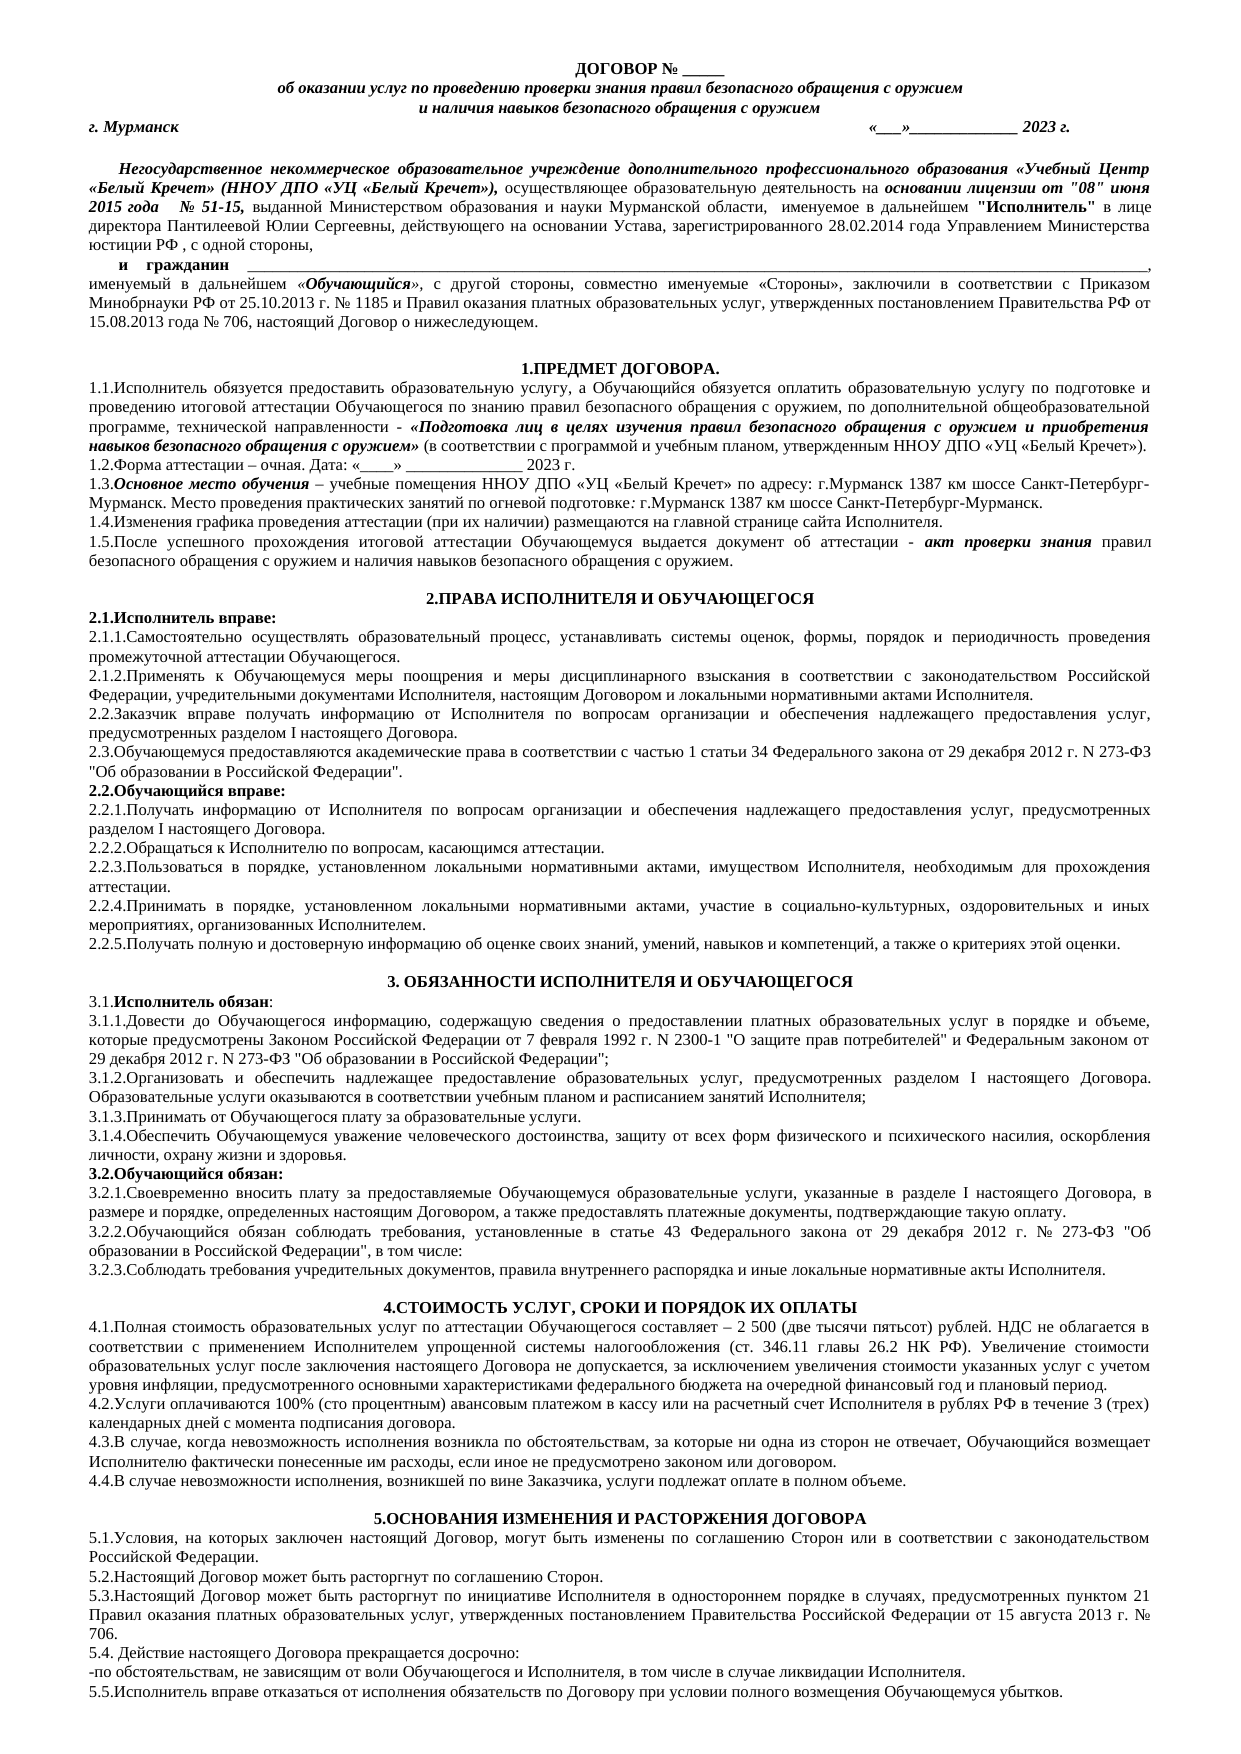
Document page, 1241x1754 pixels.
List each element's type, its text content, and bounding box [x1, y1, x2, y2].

text 2.1.2.Применять к Обучающемуся меры поощрения и меры дисциплинарного взыскания в соответствии с законодательством Российской Федерации, учредительными документами Исполнителя, настоящим Договором и локальными нормативными актами Исполнителя. [89, 666, 1152, 704]
text 3.1.2.Организовать и обеспечить надлежащее предоставление образовательных услуг, предусмотренных разделом I настоящего Договора. Образовательные услуги оказываются в соответствии учебным планом и расписанием занятий Исполнителя; [89, 1068, 1152, 1106]
text 4.4.В случае невозможности исполнения, возникшей по вине Заказчика, услуги подлежат оплате в полном объеме. [89, 1471, 1152, 1490]
text 3.2.1.Своевременно вносить плату за предоставляемые Обучающемуся образовательные услуги, указанные в разделе I настоящего Договора, в размере и порядке, определенных настоящим Договором, а также предоставлять платежные документы, подтверждающие такую оплату. [89, 1183, 1152, 1221]
text 3.1.Исполнитель обязан: [89, 991, 1152, 1011]
text -по обстоятельствам, не зависящим от воли Обучающегося и Исполнителя, в том числе в случае ликвидации Исполнителя. [89, 1662, 1152, 1681]
text 3.1.4.Обеспечить Обучающемуся уважение человеческого достоинства, защиту от всех форм физического и психического насилия, оскорбления личности, охрану жизни и здоровья. [89, 1126, 1152, 1164]
text 2.2.1.Получать информацию от Исполнителя по вопросам организации и обеспечения надлежащего предоставления услуг, предусмотренных разделом I настоящего Договора. [89, 800, 1152, 838]
text г. Мурманск «___»_____________ 2023 г. [89, 117, 1152, 136]
text 2.2.Заказчик вправе получать информацию от Исполнителя по вопросам организации и обеспечения надлежащего предоставления услуг, предусмотренных разделом I настоящего Договора. [89, 704, 1152, 742]
text ДОГОВОР № _____ [89, 59, 1152, 78]
text 2.2.5.Получать полную и достоверную информацию об оценке своих знаний, умений, навыков и компетенций, а также о критериях этой оценки. [89, 934, 1152, 953]
text 4.3.В случае, когда невозможность исполнения возникла по обстоятельствам, за которые ни одна из сторон не отвечает, Обучающийся возмещает Исполнителю фактически понесенные им расходы, если иное не предусмотрено законом или договором. [89, 1432, 1152, 1471]
text 2.1.Исполнитель вправе: [89, 608, 1152, 627]
text 2.1.1.Самостоятельно осуществлять образовательный процесс, устанавливать системы оценок, формы, порядок и периодичность проведения промежуточной аттестации Обучающегося. [89, 627, 1152, 666]
text 1.ПРЕДМЕТ ДОГОВОРА. [89, 359, 1152, 378]
text 5.ОСНОВАНИЯ ИЗМЕНЕНИЯ И РАСТОРЖЕНИЯ ДОГОВОРА [89, 1509, 1152, 1528]
text об оказании услуг по проведению проверки знания правил безопасного обращения с оружием [89, 78, 1152, 97]
text 1.3.Основное место обучения – учебные помещения ННОУ ДПО «УЦ «Белый Кречет» по адресу: г.Мурманск 1387 км шоссе Санкт-Петербург-Мурманск. Место проведения практических занятий по огневой подготовке: г.Мурманск 1387 км шоссе Санкт-Петербург-Мурманск. [89, 474, 1152, 512]
text 1.2.Форма аттестации – очная. Дата: «____» ______________ 2023 г. [89, 455, 1152, 474]
text 4.СТОИМОСТЬ УСЛУГ, СРОКИ И ПОРЯДОК ИХ ОПЛАТЫ [89, 1298, 1152, 1317]
text 3.2.3.Соблюдать требования учредительных документов, правила внутреннего распорядка и иные локальные нормативные акты Исполнителя. [89, 1260, 1152, 1279]
text 3.1.1.Довести до Обучающегося информацию, содержащую сведения о предоставлении платных образовательных услуг в порядке и объеме, которые предусмотрены Законом Российской Федерации от 7 февраля 1992 г. N 2300-1 "О защите прав потребителей" и Федеральным законом от 29 декабря 2012 г. N 273-ФЗ "Об образовании в Российской Федерации"; [89, 1011, 1152, 1068]
text 5.3.Настоящий Договор может быть расторгнут по инициативе Исполнителя в одностороннем порядке в случаях, предусмотренных пунктом 21 Правил оказания платных образовательных услуг, утвержденных постановлением Правительства Российской Федерации от 15 августа 2013 г. № 706. [89, 1586, 1152, 1643]
text 2.3.Обучающемуся предоставляются академические права в соответствии с частью 1 статьи 34 Федерального закона от 29 декабря 2012 г. N 273-ФЗ "Об образовании в Российской Федерации". [89, 742, 1152, 781]
text 4.1.Полная стоимость образовательных услуг по аттестации Обучающегося составляет – 2 500 (две тысячи пятьсот) рублей. НДС не облагается в соответствии с применением Исполнителем упрощенной системы налогообложения (ст. 346.11 главы 26.2 НК РФ). Увеличение стоимости образовательных услуг после заключения настоящего Договора не допускается, за исключением увеличения стоимости указанных услуг с учетом уровня инфляции, предусмотренного основными характеристиками федерального бюджета на очередной финансовый год и плановый период. [89, 1317, 1152, 1394]
text 2.2.2.Обращаться к Исполнителю по вопросам, касающимся аттестации. [89, 838, 1152, 857]
text 5.2.Настоящий Договор может быть расторгнут по соглашению Сторон. [89, 1566, 1152, 1586]
text 5.1.Условия, на которых заключен настоящий Договор, могут быть изменены по соглашению Сторон или в соответствии с законодательством Российской Федерации. [89, 1528, 1152, 1566]
text 2.2.4.Принимать в порядке, установленном локальными нормативными актами, участие в социально-культурных, оздоровительных и иных мероприятиях, организованных Исполнителем. [89, 896, 1152, 934]
text 5.5.Исполнитель вправе отказаться от исполнения обязательств по Договору при условии полного возмещения Обучающемуся убытков. [89, 1681, 1152, 1701]
text 1.1.Исполнитель обязуется предоставить образовательную услугу, а Обучающийся обязуется оплатить образовательную услугу по подготовке и проведению итоговой аттестации Обучающегося по знанию правил безопасного обращения с оружием, по дополнительной общеобразовательной программе, технической направленности - «Подготовка лиц в целях изучения правил безопасного обращения с оружием и приобретения навыков безопасного обращения с оружием» (в соответствии с программой и учебным планом, утвержденным ННОУ ДПО «УЦ «Белый Кречет»). [89, 378, 1152, 455]
text 1.5.После успешного прохождения итоговой аттестации Обучающемуся выдается документ об аттестации - акт проверки знания правил безопасного обращения с оружием и наличия навыков безопасного обращения с оружием. [89, 531, 1152, 570]
text 2.2.Обучающийся вправе: [89, 781, 1152, 800]
text и наличия навыков безопасного обращения с оружием [89, 97, 1152, 117]
text 2.2.3.Пользоваться в порядке, установленном локальными нормативными актами, имуществом Исполнителя, необходимым для прохождения аттестации. [89, 857, 1152, 896]
text 1.4.Изменения графика проведения аттестации (при их наличии) размещаются на главной странице сайта Исполнителя. [89, 512, 1152, 531]
text 3. ОБЯЗАННОСТИ ИСПОЛНИТЕЛЯ И ОБУЧАЮЩЕГОСЯ [89, 972, 1152, 991]
text 3.2.Обучающийся обязан: [89, 1164, 1152, 1183]
text 5.4. Действие настоящего Договора прекращается досрочно: [89, 1643, 1152, 1662]
text Негосударственное некоммерческое образовательное учреждение дополнительного профессионального образования «Учебный Центр «Белый Кречет» (ННОУ ДПО «УЦ «Белый Кречет»), осуществляющее образовательную деятельность на основании лицензии от "08" июня 2015 года № 51-15, выданной Министерством образования и науки Мурманской области, именуемое в дальнейшем "Исполнитель" в лице директора Пантилеевой Юлии Сергеевны, действующего на основании Устава, зарегистрированного 28.02.2014 года Управлением Министерства юстиции РФ , с одной стороны, [89, 158, 1152, 254]
text 4.2.Услуги оплачиваются 100% (сто процентным) авансовым платежом в кассу или на расчетный счет Исполнителя в рублях РФ в течение 3 (трех) календарных дней с момента подписания договора. [89, 1394, 1152, 1432]
text 3.2.2.Обучающийся обязан соблюдать требования, установленные в статье 43 Федерального закона от 29 декабря 2012 г. № 273-ФЗ "Об образовании в Российской Федерации", в том числе: [89, 1221, 1152, 1260]
text 2.ПРАВА ИСПОЛНИТЕЛЯ И ОБУЧАЮЩЕГОСЯ [89, 589, 1152, 608]
text 3.1.3.Принимать от Обучающегося плату за образовательные услуги. [89, 1106, 1152, 1126]
text и гражданин ____________________________________________________________________________________________________________, именуемый в дальнейшем «Обучающийся», с другой стороны, совместно именуемые «Стороны», заключили в соответствии с Приказом Минобрнауки РФ от 25.10.2013 г. № 1185 и Правил оказания платных образовательных услуг, утвержденных постановлением Правительства РФ от 15.08.2013 года № 706, настоящий Договор о нижеследующем. [89, 254, 1152, 331]
